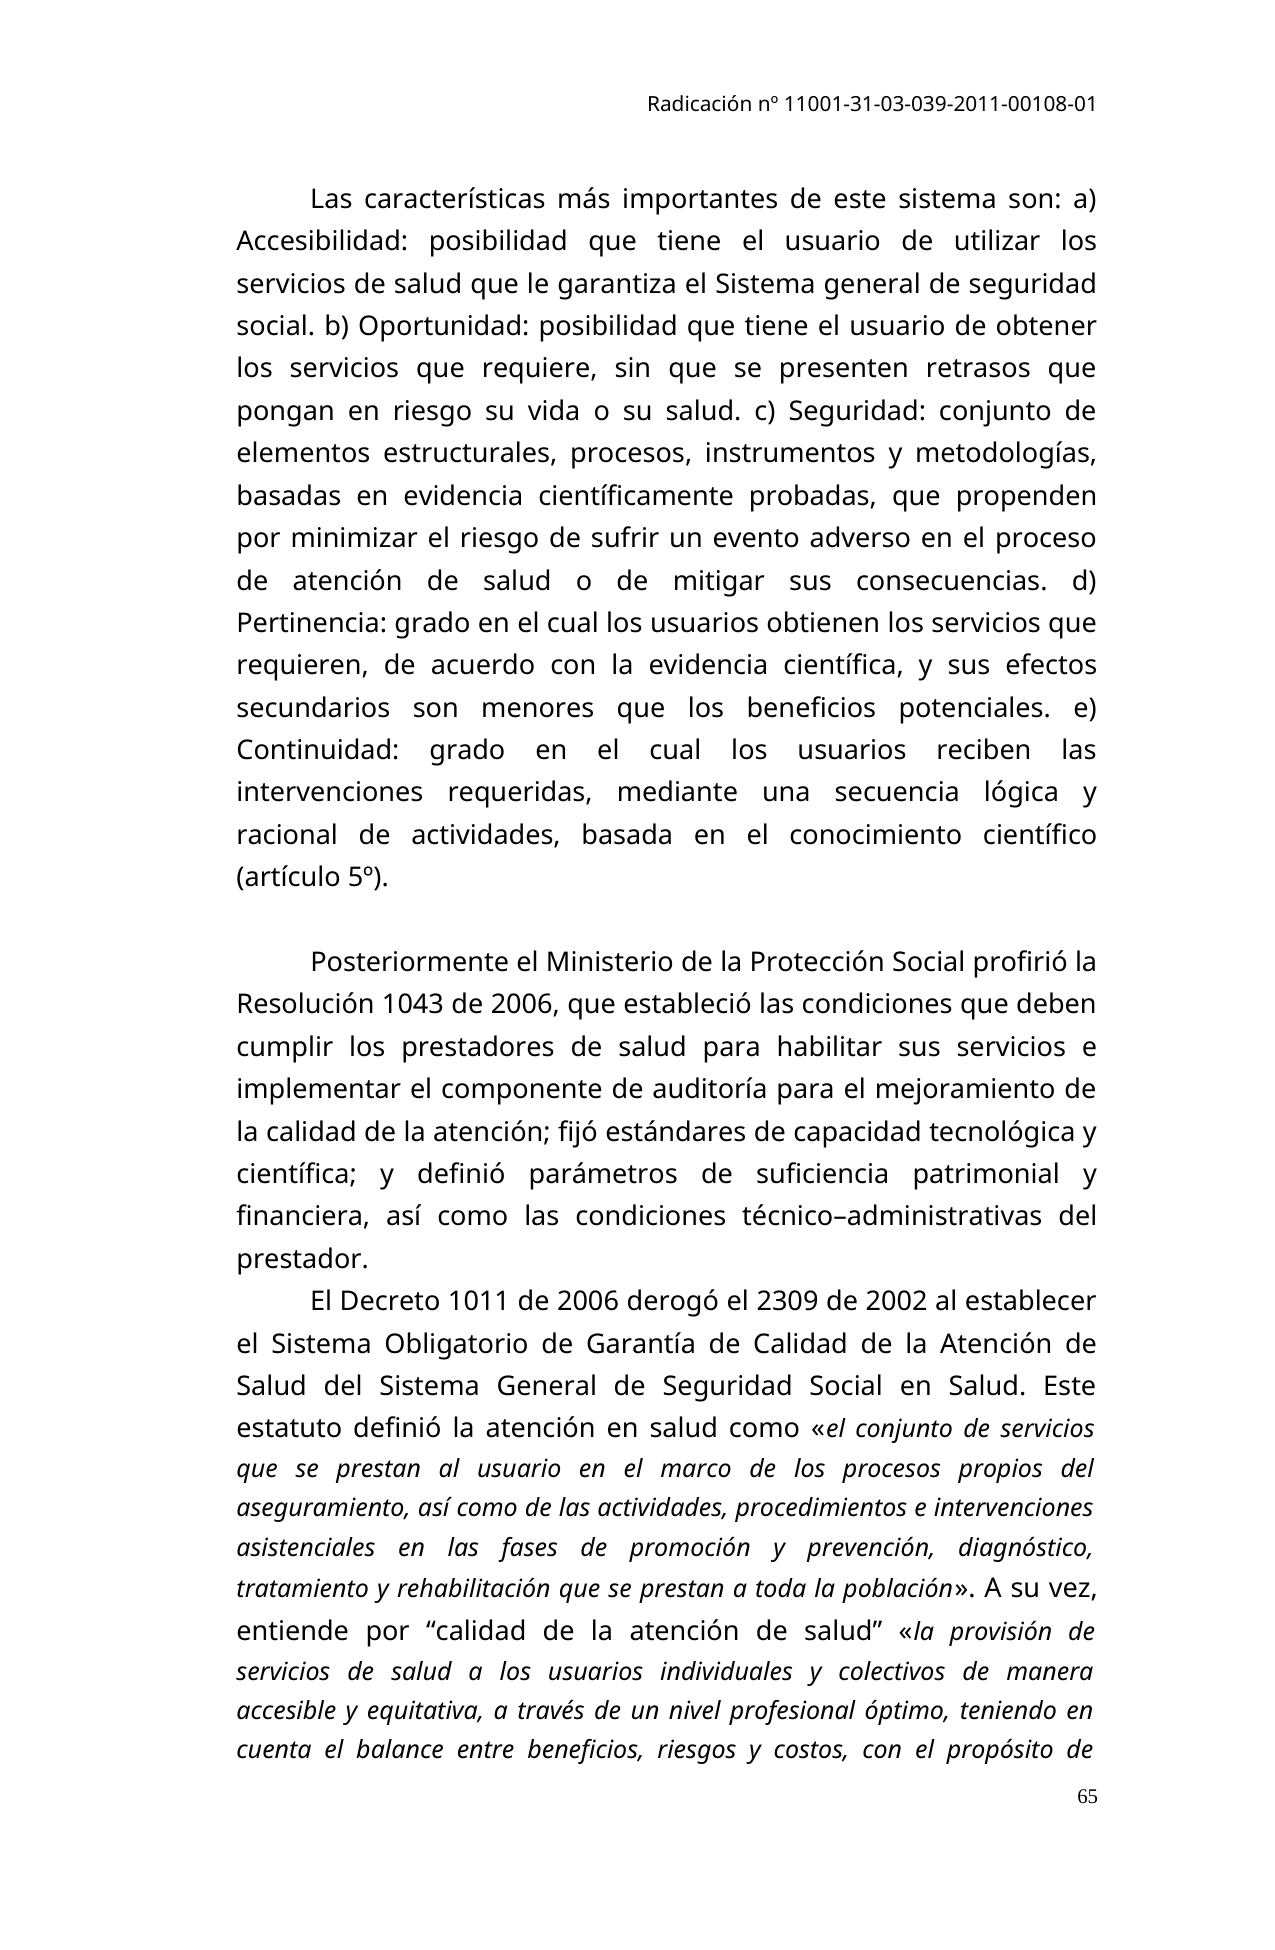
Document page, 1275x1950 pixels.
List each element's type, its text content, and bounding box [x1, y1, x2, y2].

text Posteriormente el Ministerio de la Protección Social profirió la Resolución 1043 de 2006, que estableció las condiciones que deben cumplir los prestadores de salud para habilitar sus servicios e implementar el componente de auditoría para el mejoramiento de la calidad de la atención; fijó estándares de capacidad tecnológica y científica; y definió parámetros de suficiencia patrimonial y financiera, así como las condiciones técnico–administrativas del prestador. [236, 942, 1098, 1276]
text Las características más importantes de este sistema son: a) Accesibilidad: posibilidad que tiene el usuario de utilizar los servicios de salud que le garantiza el Sistema general de seguridad social. b) Oportunidad: posibilidad que tiene el usuario de obtener los servicios que requiere, sin que se presenten retrasos que pongan en riesgo su vida o su salud. c) Seguridad: conjunto de elementos estructurales, procesos, instrumentos y metodologías, basadas en evidencia científicamente probadas, que propenden por minimizar el riesgo de sufrir un evento adverso en el proceso de atención de salud o de mitigar sus consecuencias. d) Pertinencia: grado en el cual los usuarios obtienen los servicios que requieren, de acuerdo con la evidencia científica, y sus efectos secundarios son menores que los beneficios potenciales. e) Continuidad: grado en el cual los usuarios reciben las intervenciones requeridas, mediante una secuencia lógica y racional de actividades, basada en el conocimiento científico (artículo 5º). [236, 179, 1098, 894]
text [236, 1282, 1098, 1766]
